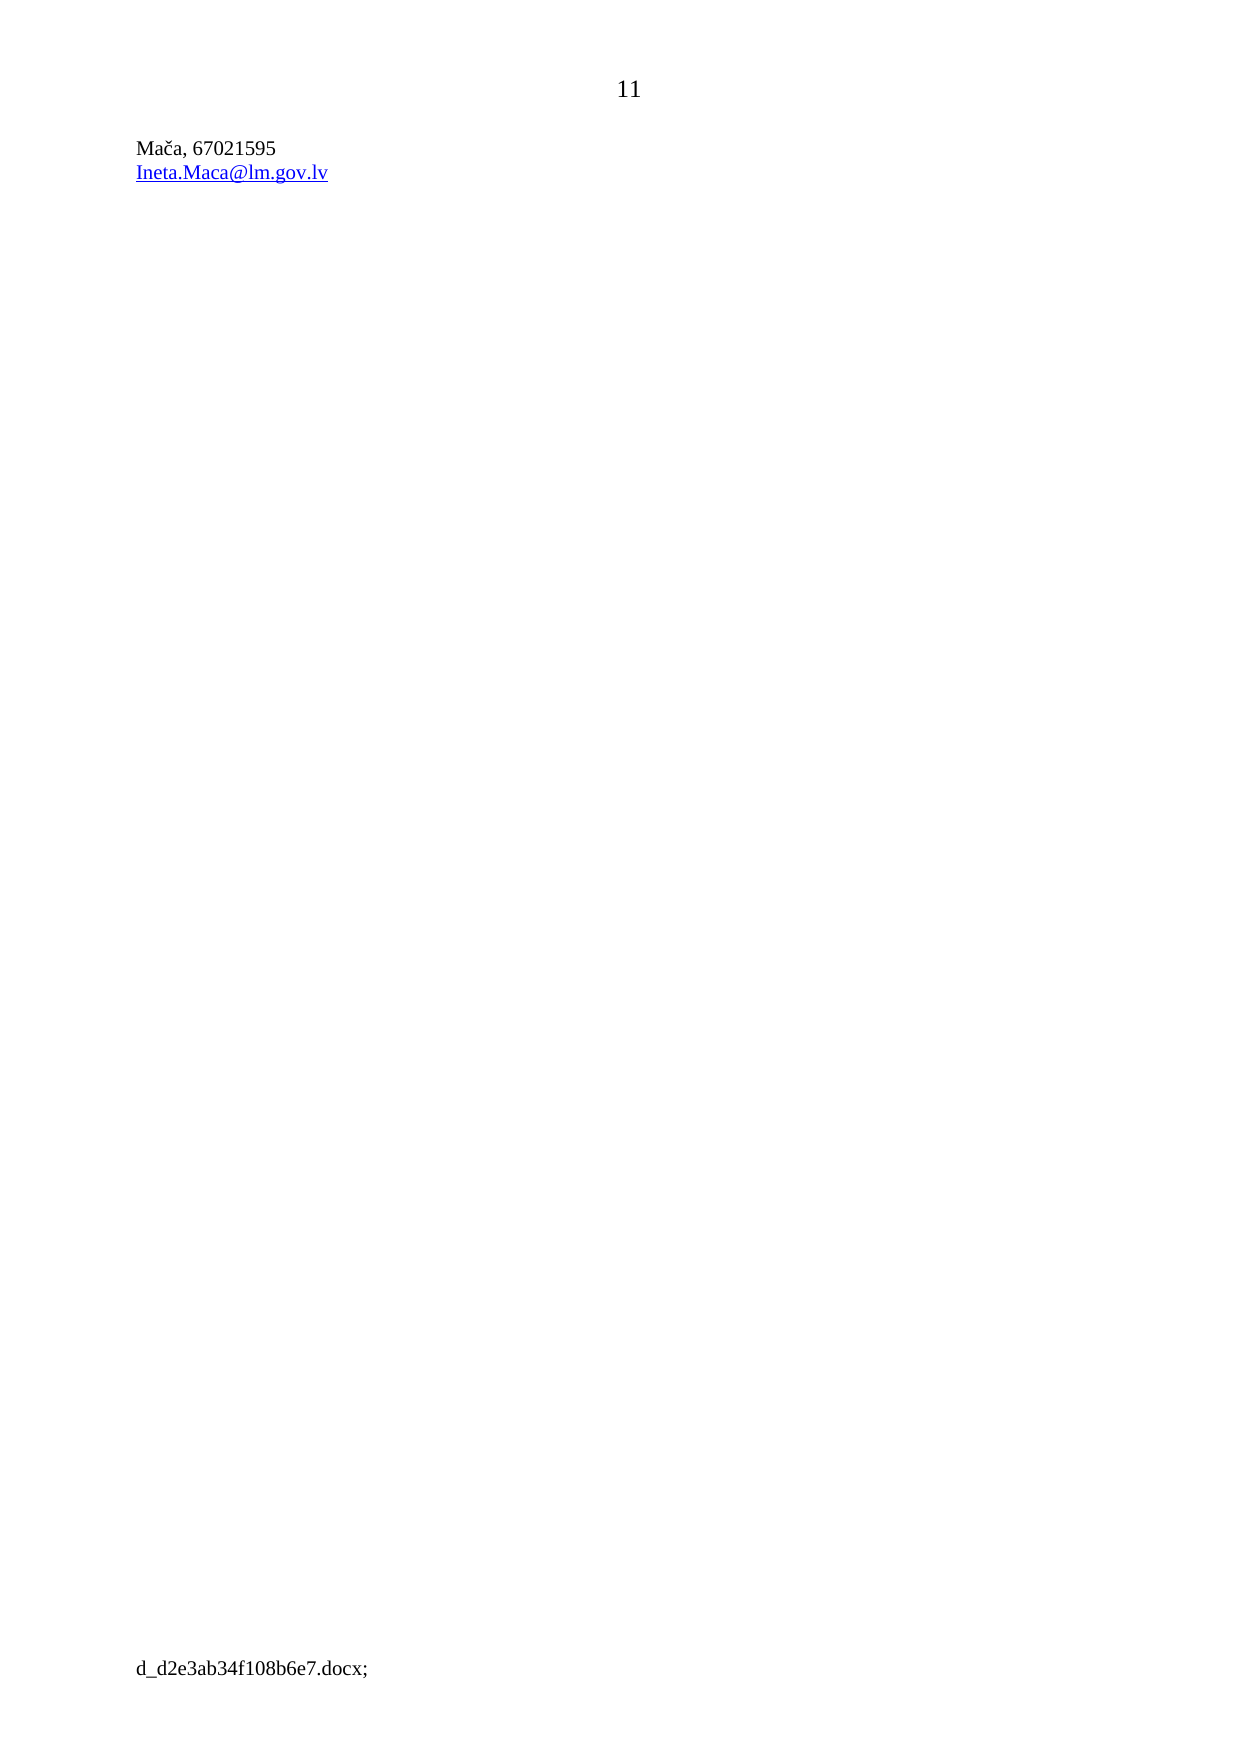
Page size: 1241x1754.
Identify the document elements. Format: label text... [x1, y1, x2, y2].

text Ineta.Maca@lm.gov.lv [136, 160, 1122, 184]
text Mača, 67021595 [136, 136, 1122, 160]
